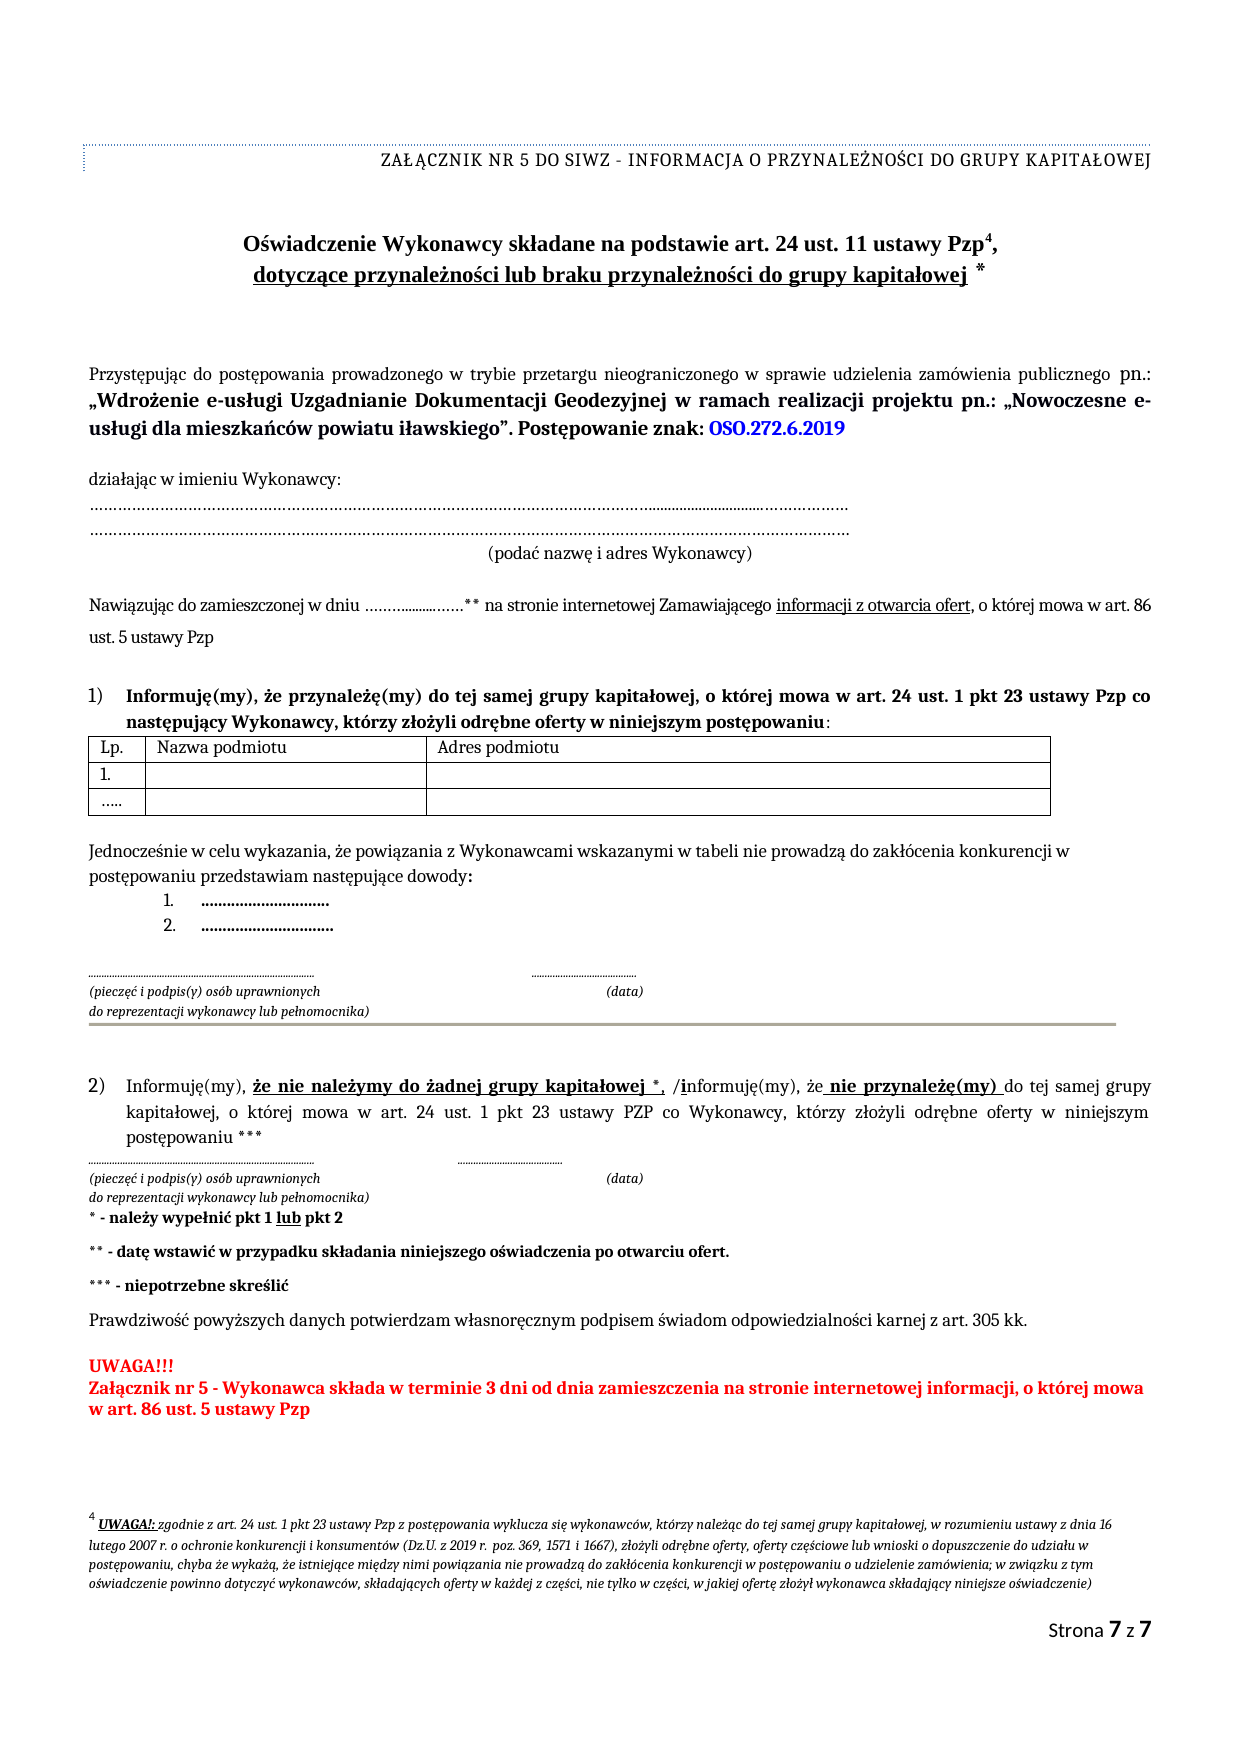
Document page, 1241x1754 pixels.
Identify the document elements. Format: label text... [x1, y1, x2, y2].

table_cell ….. [89, 789, 145, 814]
table_cell 1. [89, 763, 145, 788]
list ............................... [163, 915, 1152, 936]
table_header Nazwa podmiotu [146, 737, 426, 762]
text Nawiązując do zamieszczonej w dniu ……….........……** na stronie internetowej Zamawiającego informacji z otwarcia ofert, o której mowa w art. 86 ust. 5 ustawy Pzp [89, 595, 1152, 648]
table_header Lp. [89, 737, 145, 762]
text Załącznik nr 5 - Wykonawca składa w terminie 3 dni od dnia zamieszczenia na stronie internetowej informacji, o której mowa w art. 86 ust. 5 ustawy Pzp [89, 1377, 1152, 1420]
text Jednocześnie w celu wykazania, że powiązania z Wykonawcami wskazanymi w tabeli nie prowadzą do zakłócenia konkurencji w postępowaniu przedstawiam następujące dowody: [89, 840, 1152, 887]
text * - należy wypełnić pkt 1 lub pkt 2 [89, 1209, 1152, 1242]
table_cell [427, 789, 1050, 814]
table_cell [427, 763, 1050, 788]
table_cell [146, 789, 426, 814]
text UWAGA!!! [89, 1356, 1152, 1377]
text ………………………………………………………………………………………………………….............................……………… [89, 493, 1152, 515]
list Informuję(my), że nie należymy do żadnej grupy kapitałowej *, /informuję(my), że nie przynależę(my) do tej samej grupy kapitałowej, o której mowa w art. 24 ust. 1 pkt 23 ustawy PZP co Wykonawcy, którzy złożyli odrębne oferty w niniejszym postępowaniu *** [88, 1074, 1152, 1148]
text Prawdziwość powyższych danych potwierdzam własnoręcznym podpisem świadom odpowiedzialności karnej z art. 305 kk. [89, 1309, 1152, 1331]
table_cell [146, 763, 426, 788]
text *** - niepotrzebne skreślić [89, 1276, 1152, 1309]
text ...................................................................................... ........................................ [89, 1151, 1152, 1168]
text (pieczęć i podpis(y) osób uprawnionych (data) do reprezentacji wykonawcy lub pełnomocnika) [89, 1170, 1152, 1206]
text ……………………………………………………………………………………………………………………………………………… [89, 518, 1152, 540]
text (podać nazwę i adres Wykonawcy) [89, 543, 1152, 564]
text dotyczące przynależności lub braku przynależności do grupy kapitałowej * [89, 256, 1152, 289]
list Informuję(my), że przynależę(my) do tej samej grupy kapitałowej, o której mowa w art. 24 ust. 1 pkt 23 ustawy Pzp co następujący Wykonawcy, którzy złożyli odrębne oferty w niniejszym postępowaniu: [88, 684, 1152, 733]
text Przystępując do postępowania prowadzonego w trybie przetargu nieograniczonego w sprawie udzielenia zamówienia publicznego pn.: „Wdrożenie e-usługi Uzgadnianie Dokumentacji Geodezyjnej w ramach realizacji projektu pn.: „Nowoczesne e-usługi dla mieszkańców powiatu iławskiego”. Postępowanie znak: OSO.272.6.2019 [89, 361, 1152, 440]
text ...................................................................................... ........................................ [89, 964, 1152, 981]
text Oświadczenie Wykonawcy składane na podstawie art. 24 ust. 11 ustawy Pzp, [89, 229, 1152, 256]
list .............................. [163, 890, 1152, 911]
text (pieczęć i podpis(y) osób uprawnionych (data) do reprezentacji wykonawcy lub pełnomocnika) [89, 983, 1152, 1019]
text ** - datę wstawić w przypadku składania niniejszego oświadczenia po otwarciu ofert. [89, 1242, 1152, 1276]
text działając w imieniu Wykonawcy: [89, 468, 1152, 490]
subtitle Załącznik Nr 5 do SIWZ - informacja o przynależności do grupy kapitałowej [83, 144, 1152, 171]
table_header Adres podmiotu [427, 737, 1050, 762]
